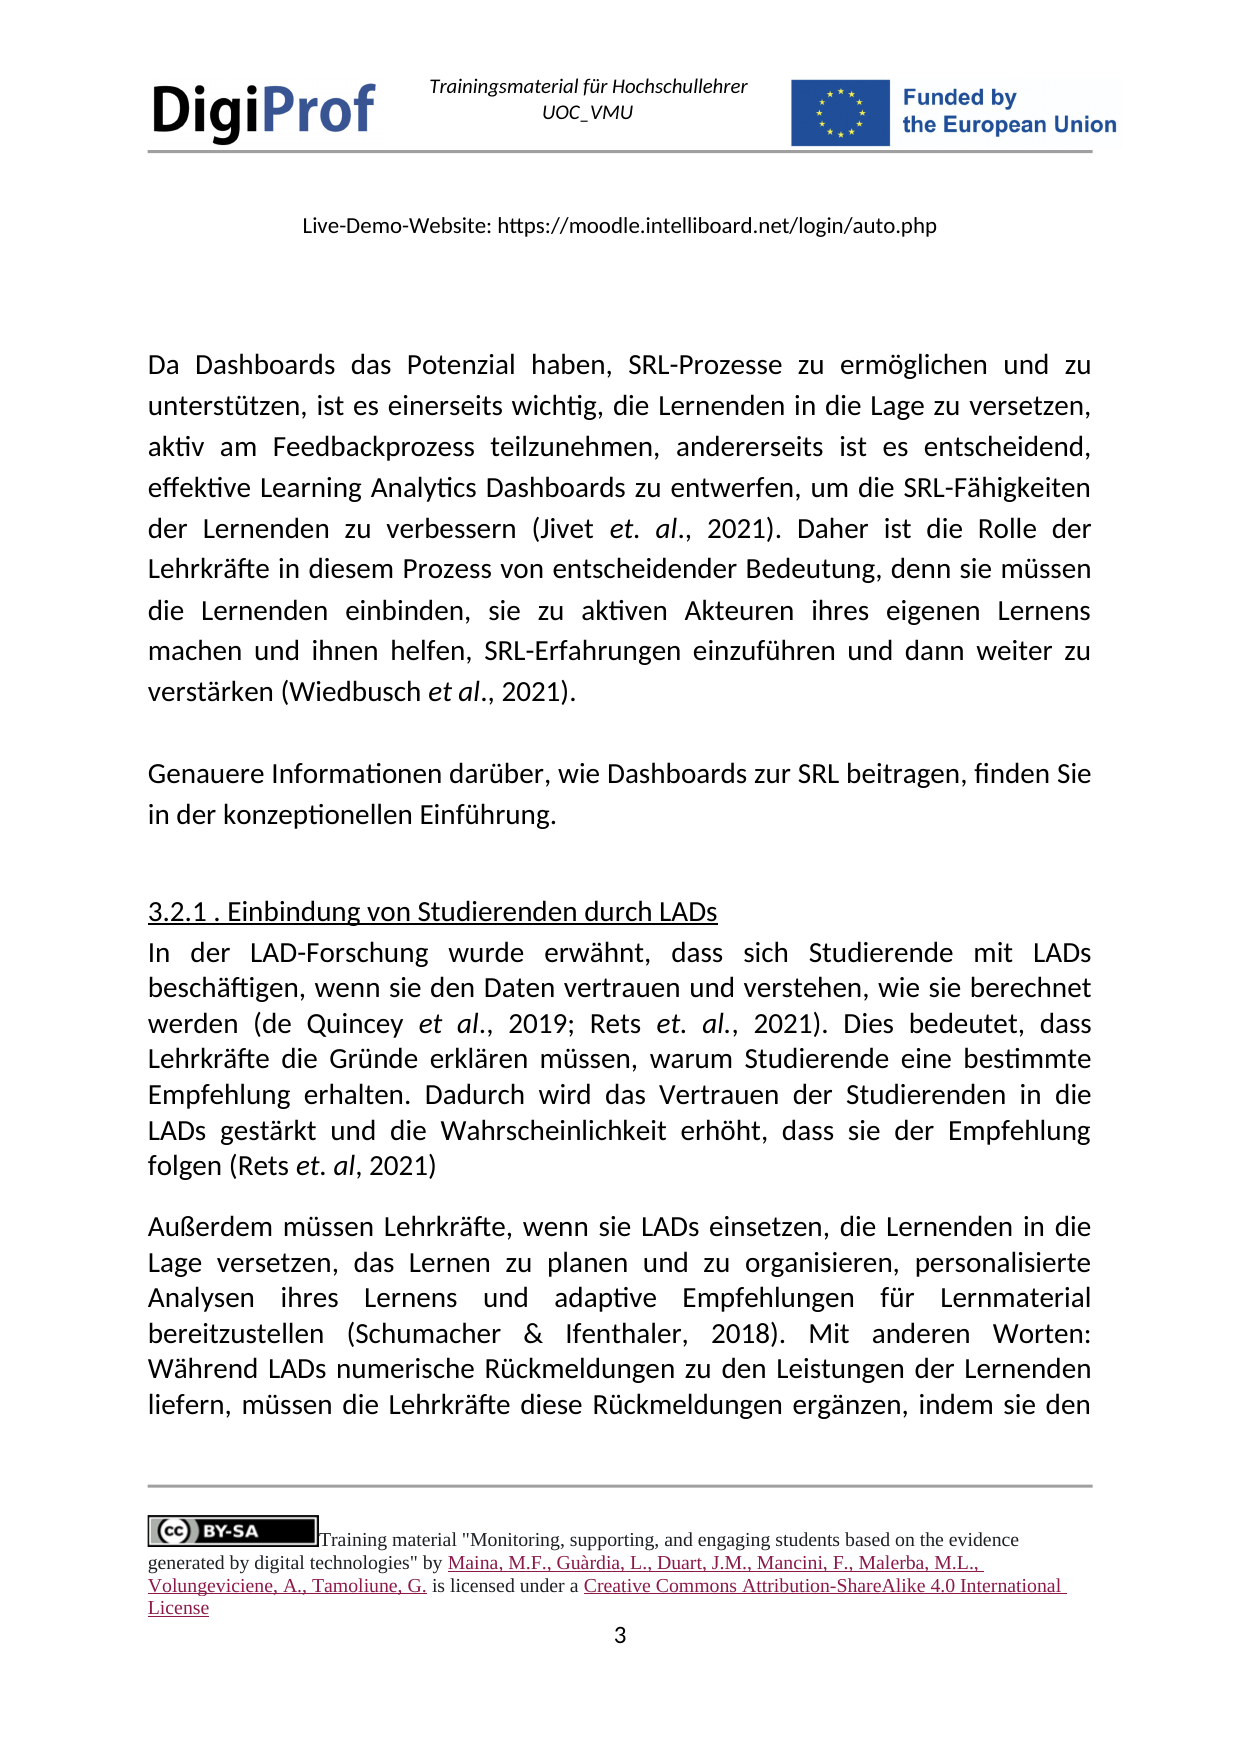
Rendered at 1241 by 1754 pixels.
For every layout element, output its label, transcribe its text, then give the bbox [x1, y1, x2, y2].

picture [788, 78, 1122, 149]
picture [147, 78, 385, 149]
text In der LAD-Forschung wurde erwähnt, dass sich Studierende mit LADs beschäftigen, wenn sie den Daten vertrauen und verstehen, wie sie berechnet werden (de Quincey et al., 2019; Rets et. al., 2021). Dies bedeutet, dass Lehrkräfte die Gründe erklären müssen, warum Studierende eine bestimmte Empfehlung erhalten. Dadurch wird das Vertrauen der Studierenden in die LADs gestärkt und die Wahrscheinlichkeit erhöht, dass sie der Empfehlung folgen (Rets et. al, 2021) [148, 934, 1093, 1183]
text Genauere Informationen darüber, wie Dashboards zur SRL beitragen, finden Sie in der konzeptionellen Einführung. [148, 755, 1093, 832]
text 3.2.1 . Einbindung von Studierenden durch LADs [148, 893, 1093, 928]
text Da Dashboards das Potenzial haben, SRL-Prozesse zu ermöglichen und zu unterstützen, ist es einerseits wichtig, die Lernenden in die Lage zu versetzen, aktiv am Feedbackprozess teilzunehmen, andererseits ist es entscheidend, effektive Learning Analytics Dashboards zu entwerfen, um die SRL-Fähigkeiten der Lernenden zu verbessern (Jivet et. al., 2021). Daher ist die Rolle der Lehrkräfte in diesem Prozess von entscheidender Bedeutung, denn sie müssen die Lernenden einbinden, sie zu aktiven Akteuren ihres eigenen Lernens machen und ihnen helfen, SRL-Erfahrungen einzuführen und dann weiter zu verstärken (Wiedbusch et al., 2021). [148, 346, 1093, 709]
picture [147, 1515, 319, 1547]
text Live-Demo-Website: https://moodle.intelliboard.net/login/auto.php [148, 211, 1093, 239]
